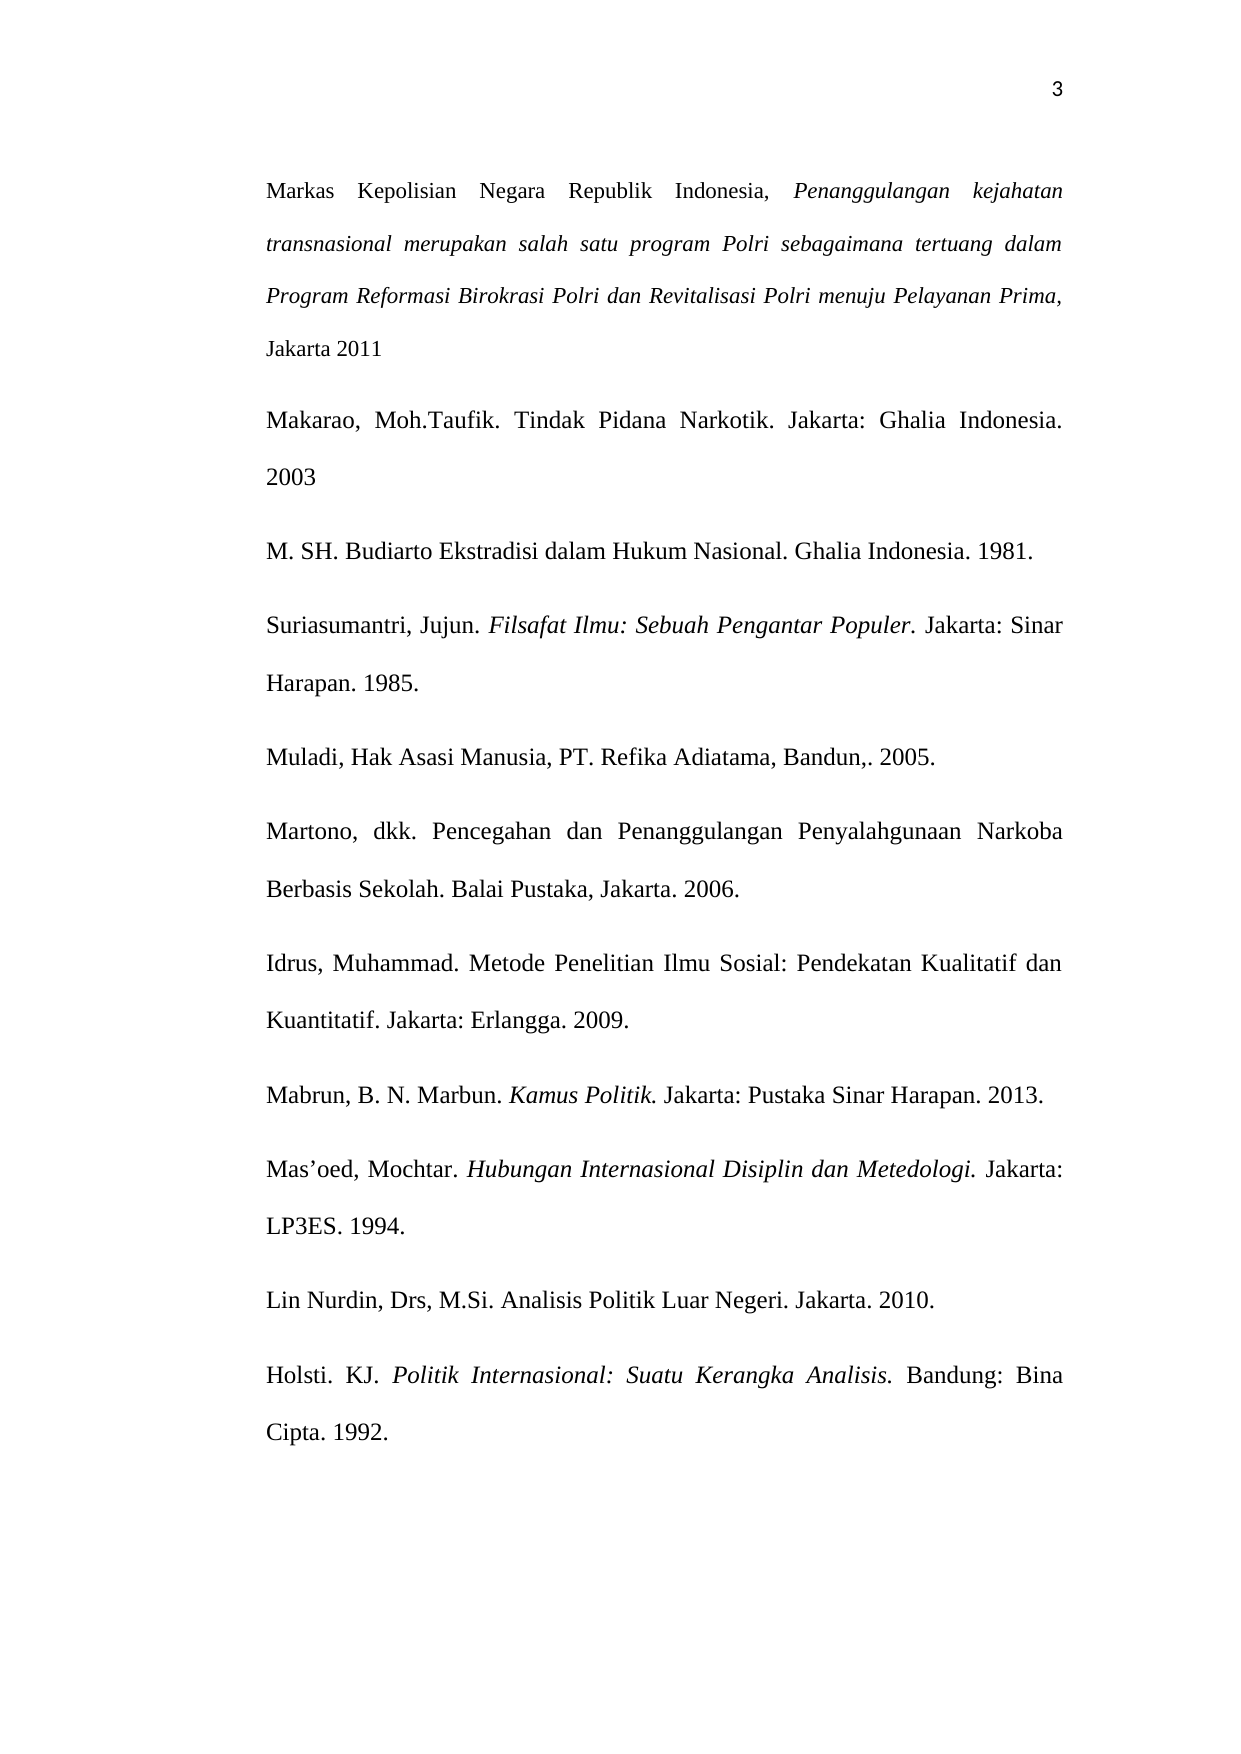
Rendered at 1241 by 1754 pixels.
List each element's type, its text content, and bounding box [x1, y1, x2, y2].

text Idrus, Muhammad. Metode Penelitian Ilmu Sosial: Pendekatan Kualitatif dan Kuantitatif. Jakarta: Erlangga. 2009. [266, 948, 1063, 1034]
text Makarao, Moh.Taufik. Tindak Pidana Narkotik. Jakarta: Ghalia Indonesia. 2003 [266, 405, 1063, 491]
text Lin Nurdin, Drs, M.Si. Analisis Politik Luar Negeri. Jakarta. 2010. [266, 1286, 1063, 1314]
text Martono, dkk. Pencegahan dan Penanggulangan Penyalahgunaan Narkoba Berbasis Sekolah. Balai Pustaka, Jakarta. 2006. [266, 816, 1063, 903]
text Mas’oed, Mochtar. Hubungan Internasional Disiplin dan Metedologi. Jakarta: LP3ES. 1994. [266, 1154, 1063, 1240]
text Muladi, Hak Asasi Manusia, PT. Refika Adiatama, Bandun,. 2005. [266, 742, 1063, 771]
text Holsti. KJ. Politik Internasional: Suatu Kerangka Analisis. Bandung: Bina Cipta. 1992. [266, 1360, 1063, 1446]
text Suriasumantri, Jujun. Filsafat Ilmu: Sebuah Pengantar Populer. Jakarta: Sinar Harapan. 1985. [266, 611, 1063, 697]
text M. SH. Budiarto Ekstradisi dalam Hukum Nasional. Ghalia Indonesia. 1981. [266, 536, 1063, 565]
text Markas Kepolisian Negara Republik Indonesia, Penanggulangan kejahatan transnasional merupakan salah satu program Polri sebagaimana tertuang dalam Program Reformasi Birokrasi Polri dan Revitalisasi Polri menuju Pelayanan Prima, Jakarta 2011 [266, 177, 1063, 362]
text Mabrun, B. N. Marbun. Kamus Politik. Jakarta: Pustaka Sinar Harapan. 2013. [266, 1080, 1063, 1108]
